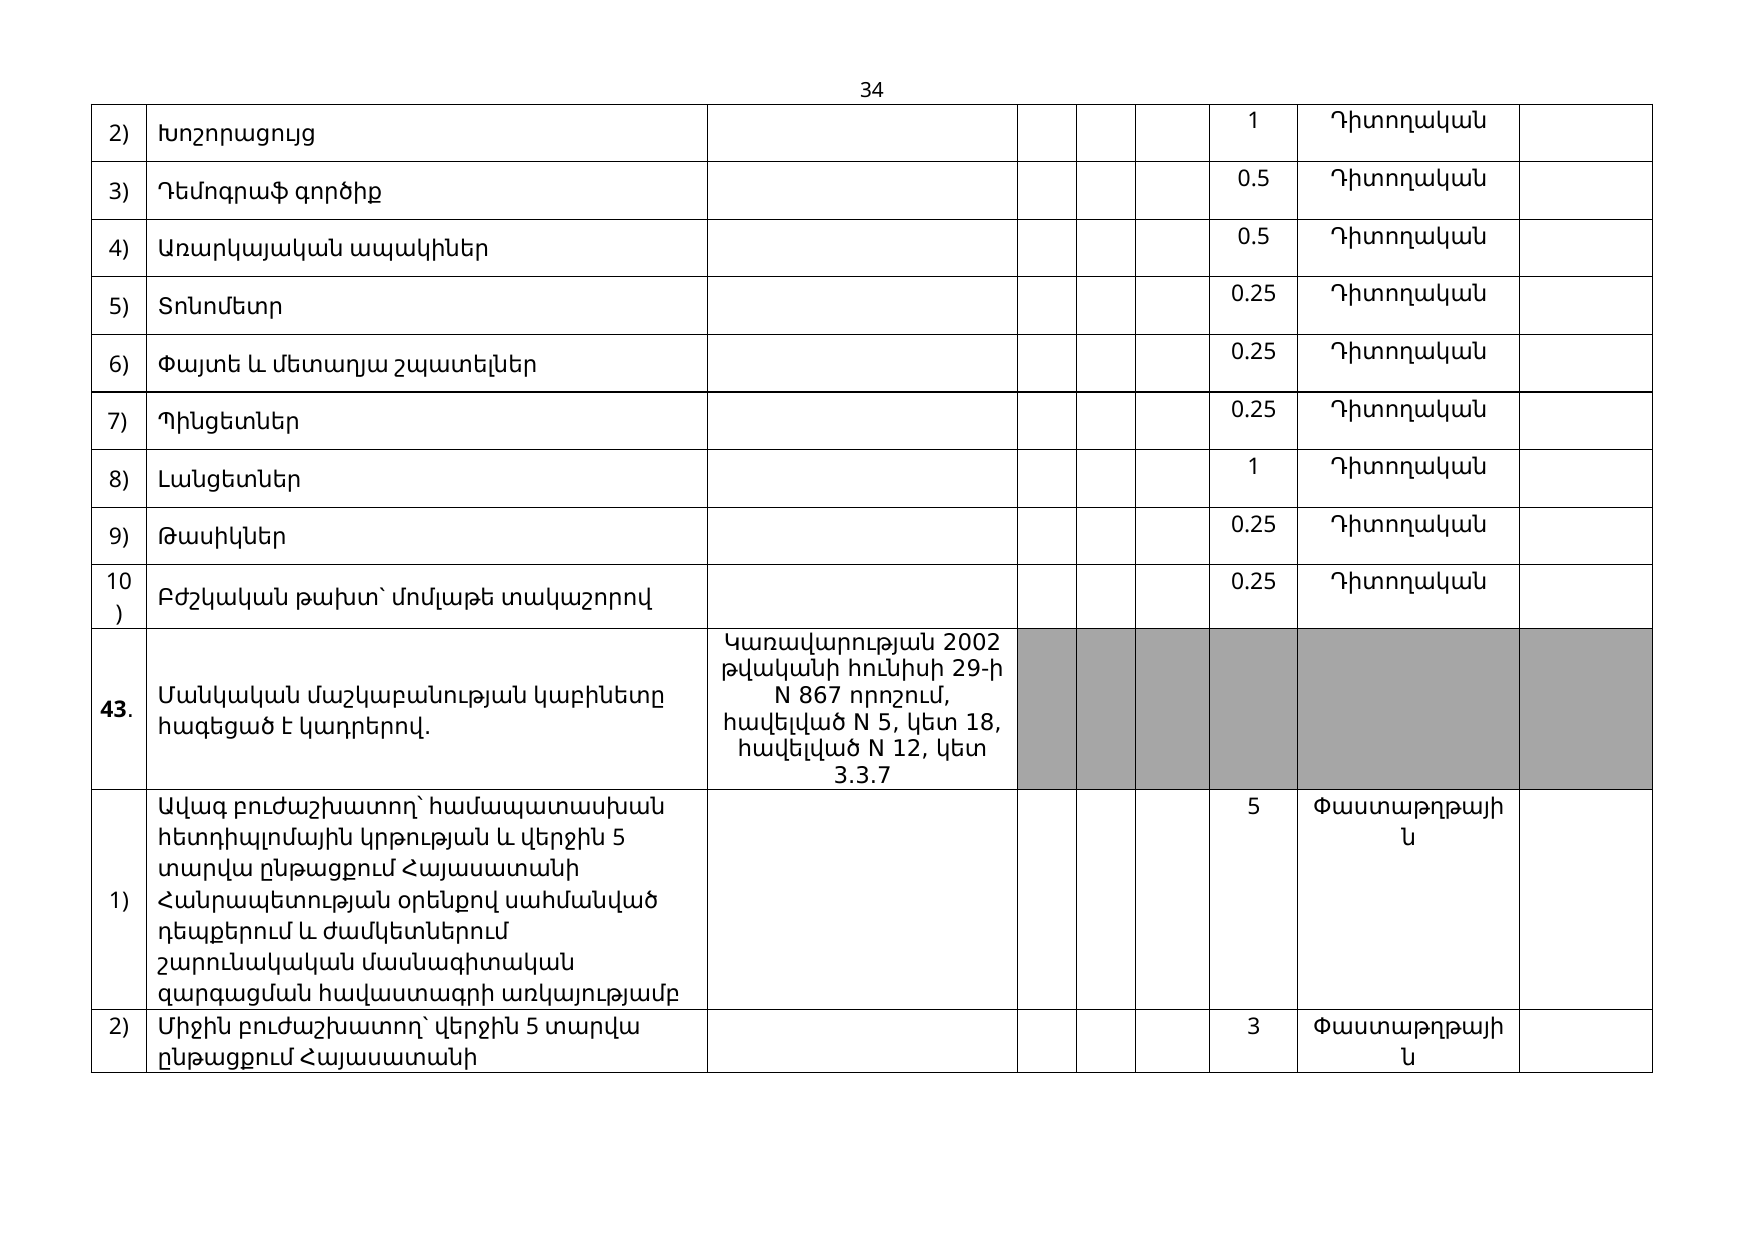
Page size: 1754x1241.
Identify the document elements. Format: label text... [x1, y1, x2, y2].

table_cell [1077, 629, 1135, 789]
table_cell [1520, 450, 1652, 507]
table_cell 7) [92, 393, 146, 449]
table_cell Դիտողական [1298, 220, 1519, 276]
table_cell 0.25 [1210, 565, 1297, 628]
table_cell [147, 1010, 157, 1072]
table_cell 43․ [92, 629, 146, 789]
table_cell [1018, 393, 1076, 449]
table_cell 3 [1210, 1010, 1297, 1072]
table_cell [708, 790, 1017, 1009]
table_cell [708, 162, 1017, 219]
table_cell Տոնոմետր [147, 277, 707, 334]
table_cell 8) [92, 450, 146, 507]
table_cell [1136, 790, 1209, 1009]
table_cell [708, 220, 1017, 276]
table_cell [1136, 1010, 1209, 1072]
table_cell 6) [92, 335, 146, 391]
table_cell [1077, 277, 1135, 334]
table_cell [1018, 220, 1076, 276]
table_cell Մանկական մաշկաբանության կաբինետը հագեցած է կադրերով․ [147, 629, 707, 789]
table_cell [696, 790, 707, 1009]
table_cell Դիտողական [1298, 335, 1519, 391]
table_cell [708, 393, 1017, 449]
table_cell Թասիկներ [147, 508, 707, 564]
table_cell 5) [92, 277, 146, 334]
table_cell Դիտողական [1298, 277, 1519, 334]
table_cell Բժշկական թախտ` մոմլաթե տակաշորով [147, 565, 707, 628]
table_cell 1 [1210, 105, 1297, 161]
table_cell 4) [92, 220, 146, 276]
table_cell 0.25 [1210, 277, 1297, 334]
table_cell Դիտողական [1298, 393, 1519, 449]
table_cell [1018, 565, 1076, 628]
table_cell [1077, 105, 1135, 161]
table_cell [1520, 508, 1652, 564]
table_cell Դիտողական [1298, 450, 1519, 507]
table_cell Առարկայական ապակիներ [147, 220, 707, 276]
table_cell [1520, 1010, 1652, 1072]
table_cell [1520, 393, 1652, 449]
table_cell Դիտողական [1298, 162, 1519, 219]
table_cell [1136, 508, 1209, 564]
table_cell [1077, 790, 1135, 1009]
table_cell [1077, 220, 1135, 276]
table_cell 0.5 [1210, 162, 1297, 219]
table_cell [1210, 629, 1297, 789]
table_cell [1077, 335, 1135, 391]
table_cell [708, 450, 1017, 507]
table_cell Լանցետներ [147, 450, 707, 507]
table_cell [708, 105, 1017, 161]
table_cell 5 [1210, 790, 1297, 1009]
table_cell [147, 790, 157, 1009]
table_cell Դիտողական [1298, 508, 1519, 564]
table_cell [1018, 105, 1076, 161]
table_cell 1 [1210, 450, 1297, 507]
table_cell [1018, 335, 1076, 391]
table_cell [1520, 220, 1652, 276]
table_cell 0.5 [1210, 220, 1297, 276]
table_cell [1077, 508, 1135, 564]
table_cell Խոշորացույց [147, 105, 707, 161]
table_cell [1520, 629, 1652, 789]
table_cell Դեմոգրաֆ գործիք [147, 162, 707, 219]
table_cell Պինցետներ [147, 393, 707, 449]
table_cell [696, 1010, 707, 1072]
table_cell [708, 277, 1017, 334]
table_cell [708, 565, 1017, 628]
table_cell [1136, 277, 1209, 334]
table_cell [1136, 565, 1209, 628]
table_cell Փաստաթղթային [1298, 790, 1519, 1009]
table_cell 9) [92, 508, 146, 564]
table_cell [1136, 629, 1209, 789]
table_cell [1136, 335, 1209, 391]
table_cell [1077, 393, 1135, 449]
table_cell 3) [92, 162, 146, 219]
table_cell 2) [92, 105, 146, 161]
table_cell [708, 508, 1017, 564]
table_cell 2) [92, 1010, 146, 1072]
table_cell 0.25 [1210, 335, 1297, 391]
table_cell [1520, 335, 1652, 391]
table_cell [1298, 629, 1519, 789]
table_cell [708, 335, 1017, 391]
table_cell [1018, 629, 1076, 789]
table_cell [1136, 105, 1209, 161]
table_cell [1136, 162, 1209, 219]
table_cell [1077, 162, 1135, 219]
table_cell [1520, 565, 1652, 628]
table_cell [1018, 790, 1076, 1009]
table_cell 0.25 [1210, 508, 1297, 564]
table_cell [1077, 1010, 1135, 1072]
table_cell [1136, 220, 1209, 276]
table_cell Փայտե և մետաղյա շպատելներ [147, 335, 707, 391]
table_cell [1136, 393, 1209, 449]
table_cell [1077, 450, 1135, 507]
table_cell 10) [92, 565, 146, 628]
table_cell [1077, 565, 1135, 628]
table_cell Դիտողական [1298, 105, 1519, 161]
table_cell [1018, 508, 1076, 564]
table_cell [1136, 450, 1209, 507]
table_cell [1018, 1010, 1076, 1072]
table_cell [1520, 790, 1652, 1009]
table_cell [1520, 162, 1652, 219]
table_cell [708, 1010, 1017, 1072]
table_cell Կառավարության 2002 թվականի հունիսի 29-ի N 867 որոշում, հավելված N 5, կետ 18, հավելված N 12, կետ 3.3.7 [708, 629, 1017, 789]
table_cell 1) [92, 790, 146, 1009]
table_cell [1018, 450, 1076, 507]
table_cell [1018, 277, 1076, 334]
table_cell Փաստաթղթային [1298, 1010, 1519, 1072]
table_cell [1520, 277, 1652, 334]
table_cell 0.25 [1210, 393, 1297, 449]
table_cell [1520, 105, 1652, 161]
table_cell Դիտողական [1298, 565, 1519, 628]
table_cell [1018, 162, 1076, 219]
